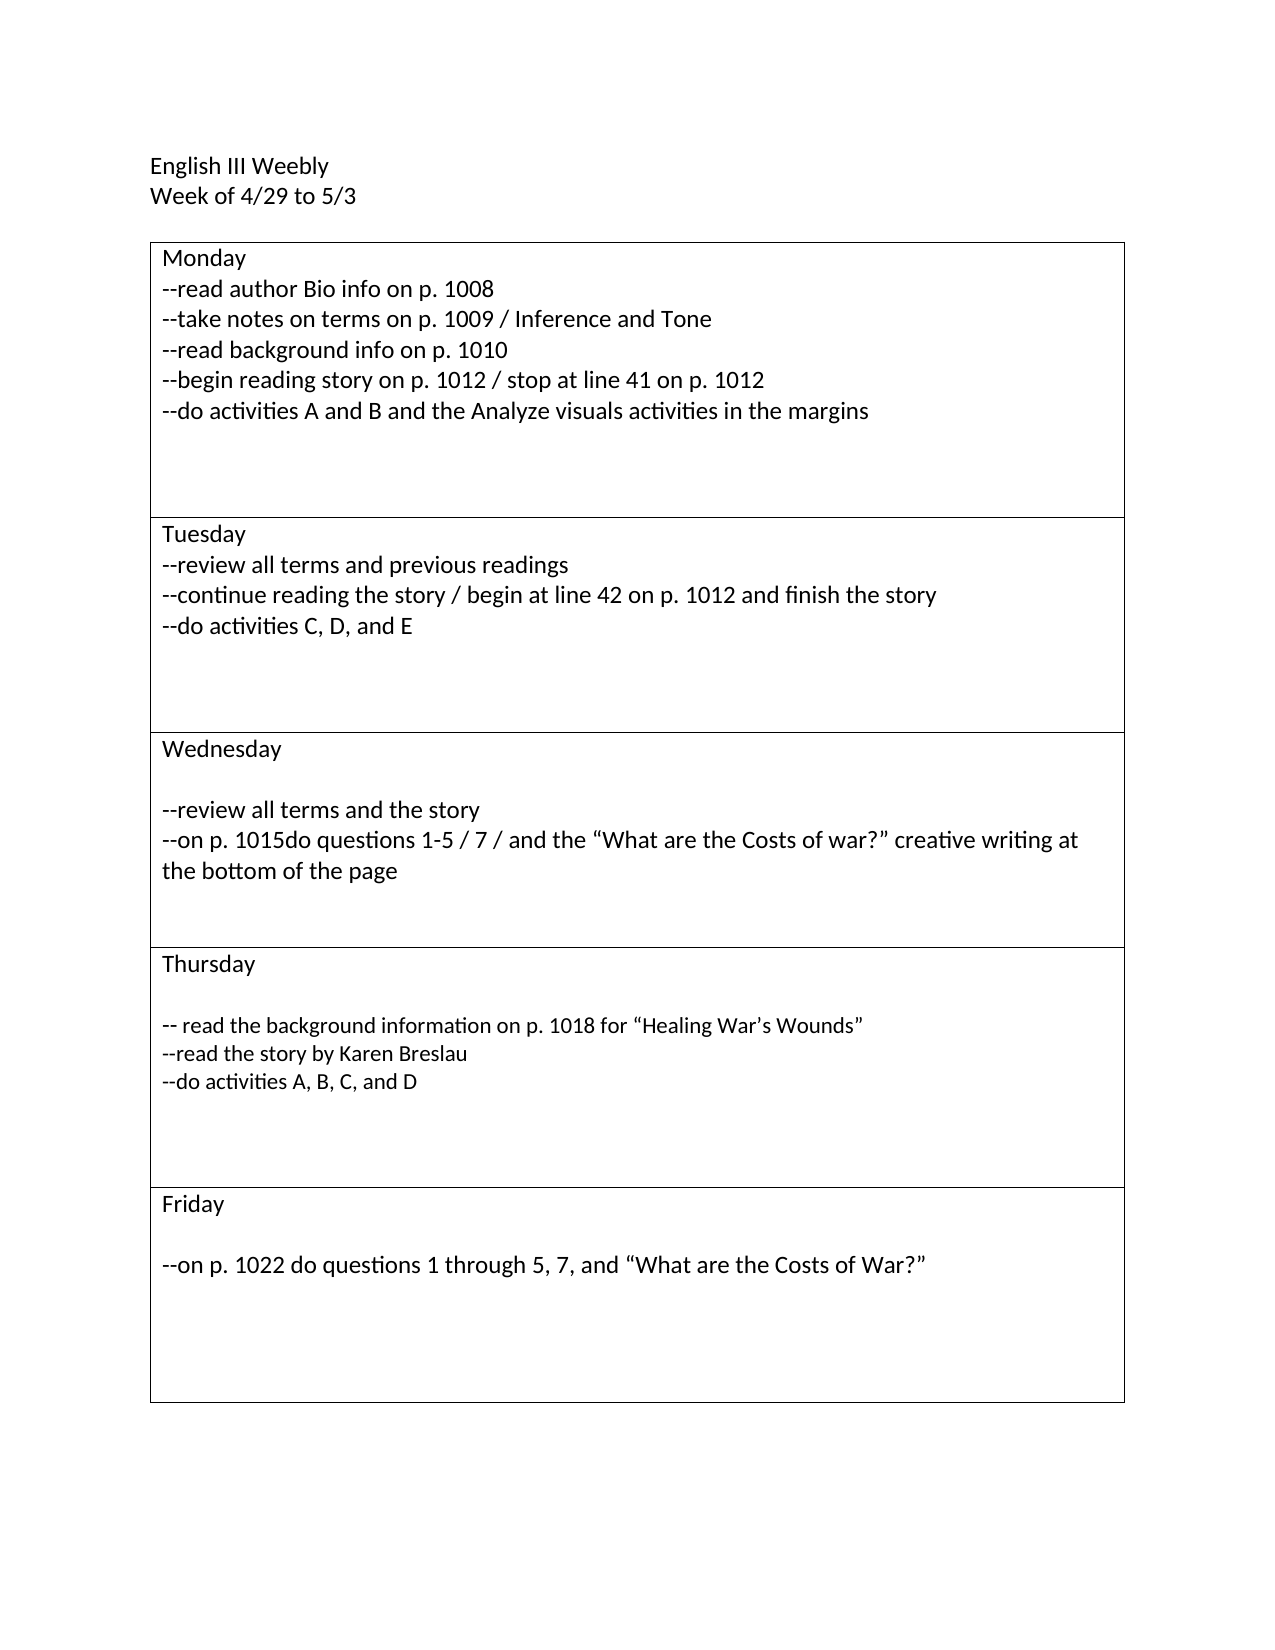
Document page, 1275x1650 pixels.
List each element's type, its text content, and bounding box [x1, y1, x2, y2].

text English III Weebly [150, 150, 1125, 181]
table_cell Tuesday --review all terms and previous readings --continue reading the story / begin at line 42 on p. 1012 and finish the story --do activities C, D, and E [151, 518, 1124, 732]
table_cell Wednesday --review all terms and the story --on p. 1015do questions 1-5 / 7 / and the “What are the Costs of war?” creative writing at the bottom of the page [151, 733, 1124, 947]
table_cell Thursday -- read the background information on p. 1018 for “Healing War’s Wounds” --read the story by Karen Breslau --do activities A, B, C, and D [151, 948, 1124, 1187]
text Week of 4/29 to 5/3 [150, 181, 1125, 211]
table_header Monday --read author Bio info on p. 1008 --take notes on terms on p. 1009 / Inference and Tone --read background info on p. 1010 --begin reading story on p. 1012 / stop at line 41 on p. 1012 --do activities A and B and the Analyze visuals activities in the margins [151, 243, 1124, 517]
table_cell Friday --on p. 1022 do questions 1 through 5, 7, and “What are the Costs of War?” [151, 1188, 1124, 1402]
